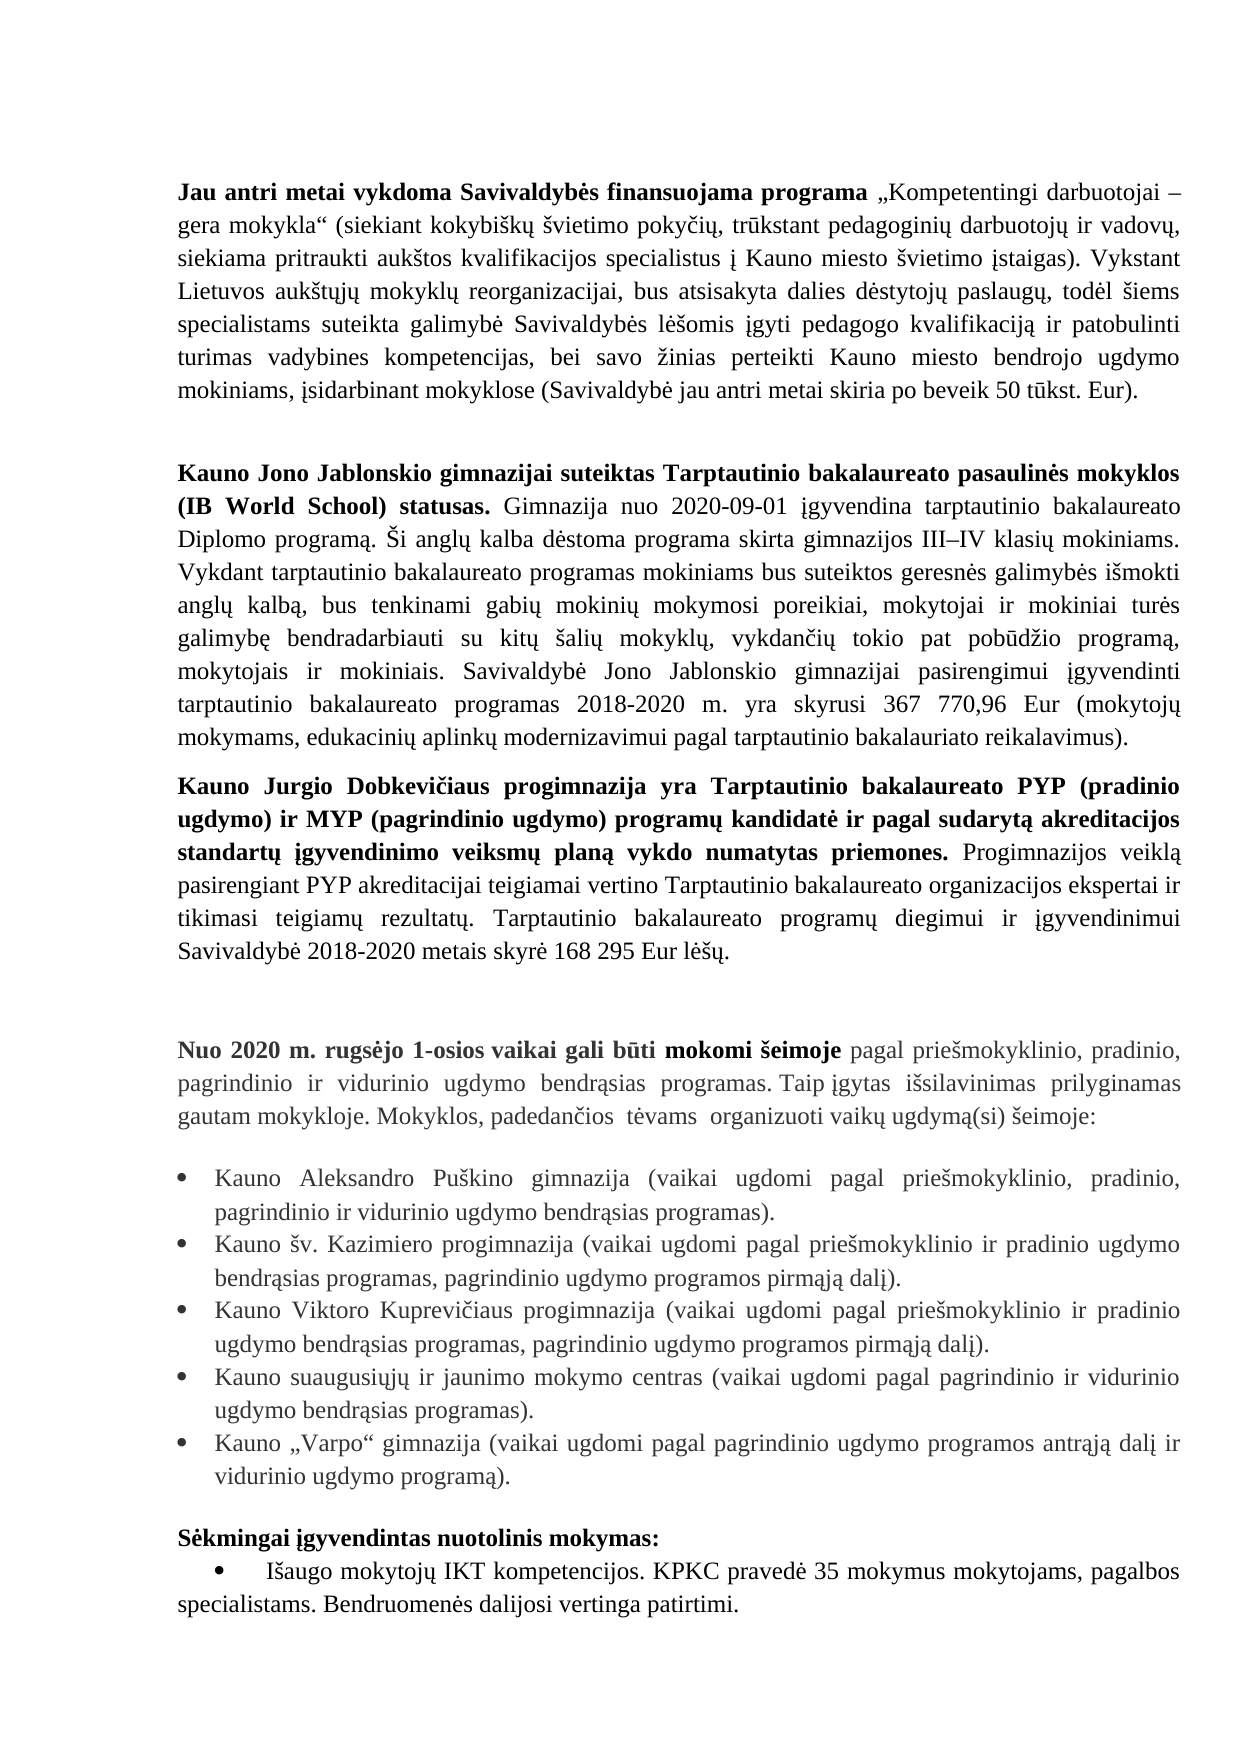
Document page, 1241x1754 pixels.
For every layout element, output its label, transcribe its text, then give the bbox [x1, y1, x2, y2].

list Kauno suaugusiųjų ir jaunimo mokymo centras (vaikai ugdomi pagal pagrindinio ir vidurinio ugdymo bendrąsias programas). [177, 1362, 1181, 1423]
text Kauno Jurgio Dobkevičiaus progimnazija yra Tarptautinio bakalaureato PYP (pradinio ugdymo) ir MYP (pagrindinio ugdymo) programų kandidatė ir pagal sudarytą akreditacijos standartų įgyvendinimo veiksmų planą vykdo numatytas priemones. Progimnazijos veiklą pasirengiant PYP akreditacijai teigiamai vertino Tarptautinio bakalaureato organizacijos ekspertai ir tikimasi teigiamų rezultatų. Tarptautinio bakalaureato programų diegimui ir įgyvendinimui Savivaldybė 2018-2020 metais skyrė 168 295 Eur lėšų. [177, 771, 1181, 965]
text Sėkmingai įgyvendintas nuotolinis mokymas: [177, 1523, 1181, 1552]
list Kauno šv. Kazimiero progimnazija (vaikai ugdomi pagal priešmokyklinio ir pradinio ugdymo bendrąsias programas, pagrindinio ugdymo programos pirmąją dalį). [177, 1229, 1181, 1291]
text Jau antri metai vykdoma Savivaldybės finansuojama programa „Kompetentingi darbuotojai – gera mokykla“ (siekiant kokybiškų švietimo pokyčių, trūkstant pedagoginių darbuotojų ir vadovų, siekiama pritraukti aukštos kvalifikacijos specialistus į Kauno miesto švietimo įstaigas). Vykstant Lietuvos aukštųjų mokyklų reorganizacijai, bus atsisakyta dalies dėstytojų paslaugų, todėl šiems specialistams suteikta galimybė Savivaldybės lėšomis įgyti pedagogo kvalifikaciją ir patobulinti turimas vadybines kompetencijas, bei savo žinias perteikti Kauno miesto bendrojo ugdymo mokiniams, įsidarbinant mokyklose (Savivaldybė jau antri metai skiria po beveik 50 tūkst. Eur). [177, 177, 1181, 404]
list Kauno „Varpo“ gimnazija (vaikai ugdomi pagal pagrindinio ugdymo programos antrąją dalį ir vidurinio ugdymo programą). [177, 1428, 1181, 1489]
list Kauno Viktoro Kuprevičiaus progimnazija (vaikai ugdomi pagal priešmokyklinio ir pradinio ugdymo bendrąsias programas, pagrindinio ugdymo programos pirmąją dalį). [177, 1296, 1181, 1357]
list Išaugo mokytojų IKT kompetencijos. KPKC pravedė 35 mokymus mokytojams, pagalbos specialistams. Bendruomenės dalijosi vertinga patirtimi. [177, 1556, 1181, 1618]
text Nuo 2020 m. rugsėjo 1-osios vaikai gali būti mokomi šeimoje pagal priešmokyklinio, pradinio, pagrindinio ir vidurinio ugdymo bendrąsias programas. Taip įgytas išsilavinimas prilyginamas gautam mokykloje. Mokyklos, padedančios tėvams organizuoti vaikų ugdymą(si) šeimoje: [177, 1035, 1181, 1130]
list Kauno Aleksandro Puškino gimnazija (vaikai ugdomi pagal priešmokyklinio, pradinio, pagrindinio ir vidurinio ugdymo bendrąsias programas). [177, 1163, 1181, 1225]
